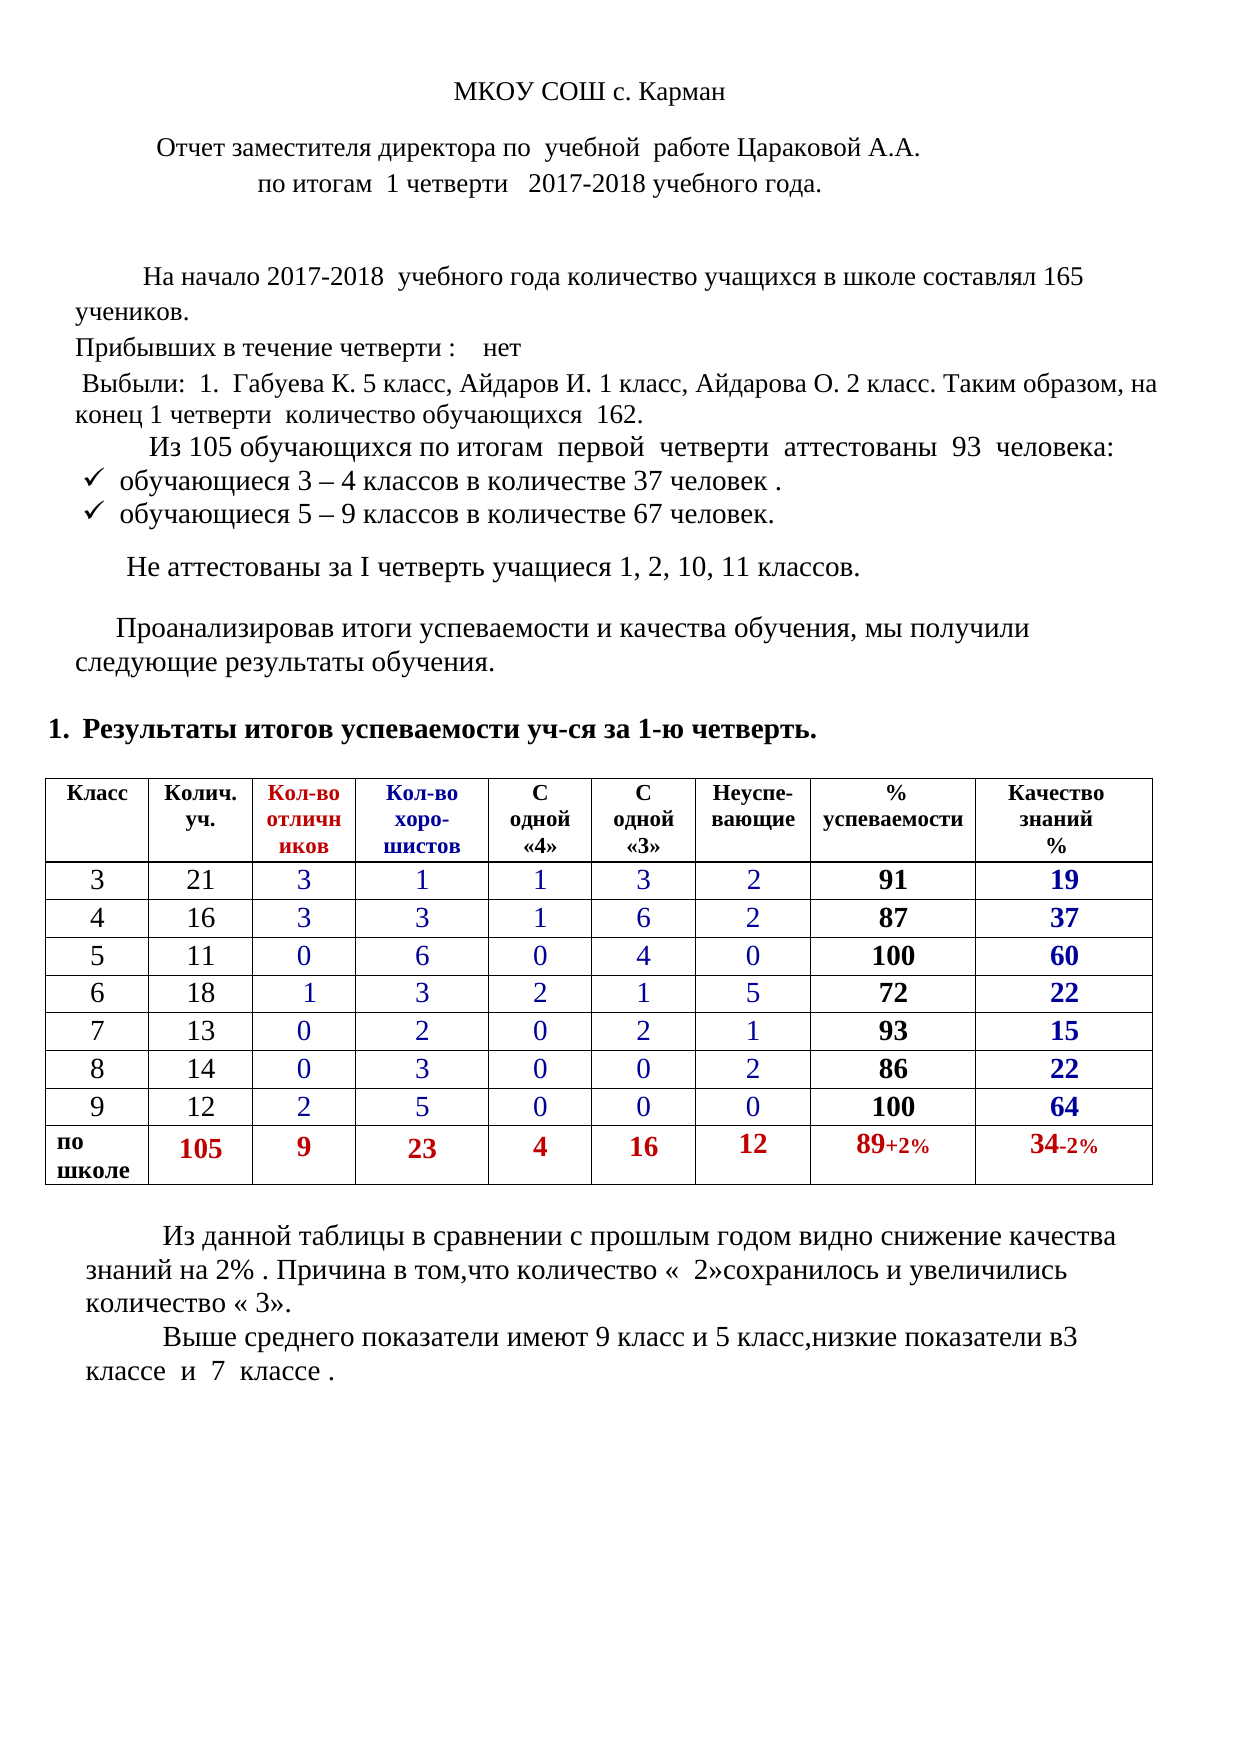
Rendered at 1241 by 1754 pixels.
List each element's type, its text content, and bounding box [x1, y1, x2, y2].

table_cell 87 [811, 900, 975, 937]
table_cell 3 [253, 900, 355, 937]
table_cell 1 [253, 976, 355, 1012]
table_cell 9 [253, 1126, 355, 1184]
table_cell 22 [976, 1051, 1152, 1088]
table_header С одной «3» [592, 779, 695, 861]
table_cell 15 [976, 1013, 1152, 1050]
table_cell 4 [592, 938, 695, 974]
table_cell 0 [253, 938, 355, 974]
table_cell 16 [592, 1126, 695, 1184]
table_cell 0 [253, 1013, 355, 1050]
table_cell 8 [46, 1051, 148, 1088]
text Выбыли: 1. Габуева К. 5 класс, Айдаров И. 1 класс, Айдарова О. 2 класс. Таким образом, на конец 1 четверти количество обучающихся 162. [75, 367, 1165, 429]
table_cell 0 [489, 1013, 591, 1050]
text Выше среднего показатели имеют 9 класс и 5 класс,низкие показатели в3 классе и 7 классе . [85, 1319, 1163, 1386]
table_cell 1 [489, 863, 591, 899]
table_cell 12 [696, 1126, 810, 1184]
table_cell 105 [149, 1126, 252, 1184]
table_cell 64 [976, 1089, 1152, 1125]
table_cell 93 [811, 1013, 975, 1050]
table_cell 2 [696, 900, 810, 937]
table_cell 0 [489, 938, 591, 974]
table_cell 21 [149, 863, 252, 899]
table_cell 0 [696, 938, 810, 974]
table_cell 0 [592, 1089, 695, 1125]
table_cell 14 [149, 1051, 252, 1088]
text Прибывших в течение четверти : нет [75, 331, 1165, 362]
text Отчет заместителя директора по учебной работе Цараковой А.А. [75, 132, 1165, 163]
table_cell 3 [356, 900, 488, 937]
table_cell 0 [592, 1051, 695, 1088]
table_cell 0 [696, 1089, 810, 1125]
table_cell 3 [356, 976, 488, 1012]
text по итогам 1 четверти 2017-2018 учебного года. [75, 167, 1165, 198]
table_cell 6 [592, 900, 695, 937]
table_cell 5 [46, 938, 148, 974]
table_cell 1 [696, 1013, 810, 1050]
table_cell 6 [356, 938, 488, 974]
table_cell 22 [976, 976, 1152, 1012]
table_cell 9 [46, 1089, 148, 1125]
text Из данной таблицы в сравнении с прошлым годом видно снижение качества знаний на 2% . Причина в том,что количество « 2»сохранилось и увеличились количество « 3». [85, 1218, 1163, 1319]
table_cell 1 [489, 900, 591, 937]
table_cell 89+2% [811, 1126, 975, 1184]
table_cell 2 [592, 1013, 695, 1050]
table_header % успеваемости [811, 779, 975, 861]
table_cell 0 [253, 1051, 355, 1088]
table_cell 34-2% [976, 1126, 1152, 1184]
table_cell 13 [149, 1013, 252, 1050]
table_cell 19 [976, 863, 1152, 899]
list обучающиеся 3 – 4 классов в количестве 37 человек . [82, 463, 1163, 496]
table_cell 37 [976, 900, 1152, 937]
table_cell 6 [46, 976, 148, 1012]
table_cell 2 [696, 1051, 810, 1088]
table_cell 2 [696, 863, 810, 899]
table_cell 3 [592, 863, 695, 899]
table_cell 100 [811, 1089, 975, 1125]
text Из 105 обучающихся по итогам первой четверти аттестованы 93 человека: [75, 429, 1163, 463]
table_header Кол-во хоро-шистов [356, 779, 488, 861]
table_cell 7 [46, 1013, 148, 1050]
table_header Кол-во отличников [253, 779, 355, 861]
list обучающиеся 5 – 9 классов в количестве 67 человек. [82, 496, 1163, 530]
table_cell 72 [811, 976, 975, 1012]
table_cell 12 [149, 1089, 252, 1125]
text На начало 2017-2018 учебного года количество учащихся в школе составлял 165 учеников. [75, 259, 1165, 326]
table_cell 23 [356, 1126, 488, 1184]
table_cell 1 [356, 863, 488, 899]
table_cell 3 [253, 863, 355, 899]
text МКОУ СОШ с. Карман [75, 75, 1165, 106]
table_cell 2 [489, 976, 591, 1012]
table_header С одной «4» [489, 779, 591, 861]
table_cell 3 [46, 863, 148, 899]
table_cell по школе [46, 1126, 148, 1184]
table_cell 0 [489, 1051, 591, 1088]
table_header Неуспе-вающие [696, 779, 810, 861]
table_cell 0 [489, 1089, 591, 1125]
table_header Качество знаний % [976, 779, 1152, 861]
table_cell 60 [976, 938, 1152, 974]
table_cell 18 [149, 976, 252, 1012]
list Результаты итогов успеваемости уч-ся за 1-ю четверть. [48, 711, 1163, 744]
table_cell 5 [356, 1089, 488, 1125]
table_cell 2 [253, 1089, 355, 1125]
table_cell 5 [696, 976, 810, 1012]
table_header Класс [46, 779, 148, 861]
table_cell 4 [46, 900, 148, 937]
table_cell 91 [811, 863, 975, 899]
table_cell 2 [356, 1013, 488, 1050]
table_cell 11 [149, 938, 252, 974]
table_cell 86 [811, 1051, 975, 1088]
table_header Колич. уч. [149, 779, 252, 861]
table_cell 100 [811, 938, 975, 974]
text Проанализировав итоги успеваемости и качества обучения, мы получили следующие результаты обучения. [75, 610, 1163, 677]
text Не аттестованы за I четверть учащиеся 1, 2, 10, 11 классов. [75, 549, 1163, 583]
table_cell 1 [592, 976, 695, 1012]
table_cell 4 [489, 1126, 591, 1184]
table_cell 16 [149, 900, 252, 937]
table_cell 3 [356, 1051, 488, 1088]
